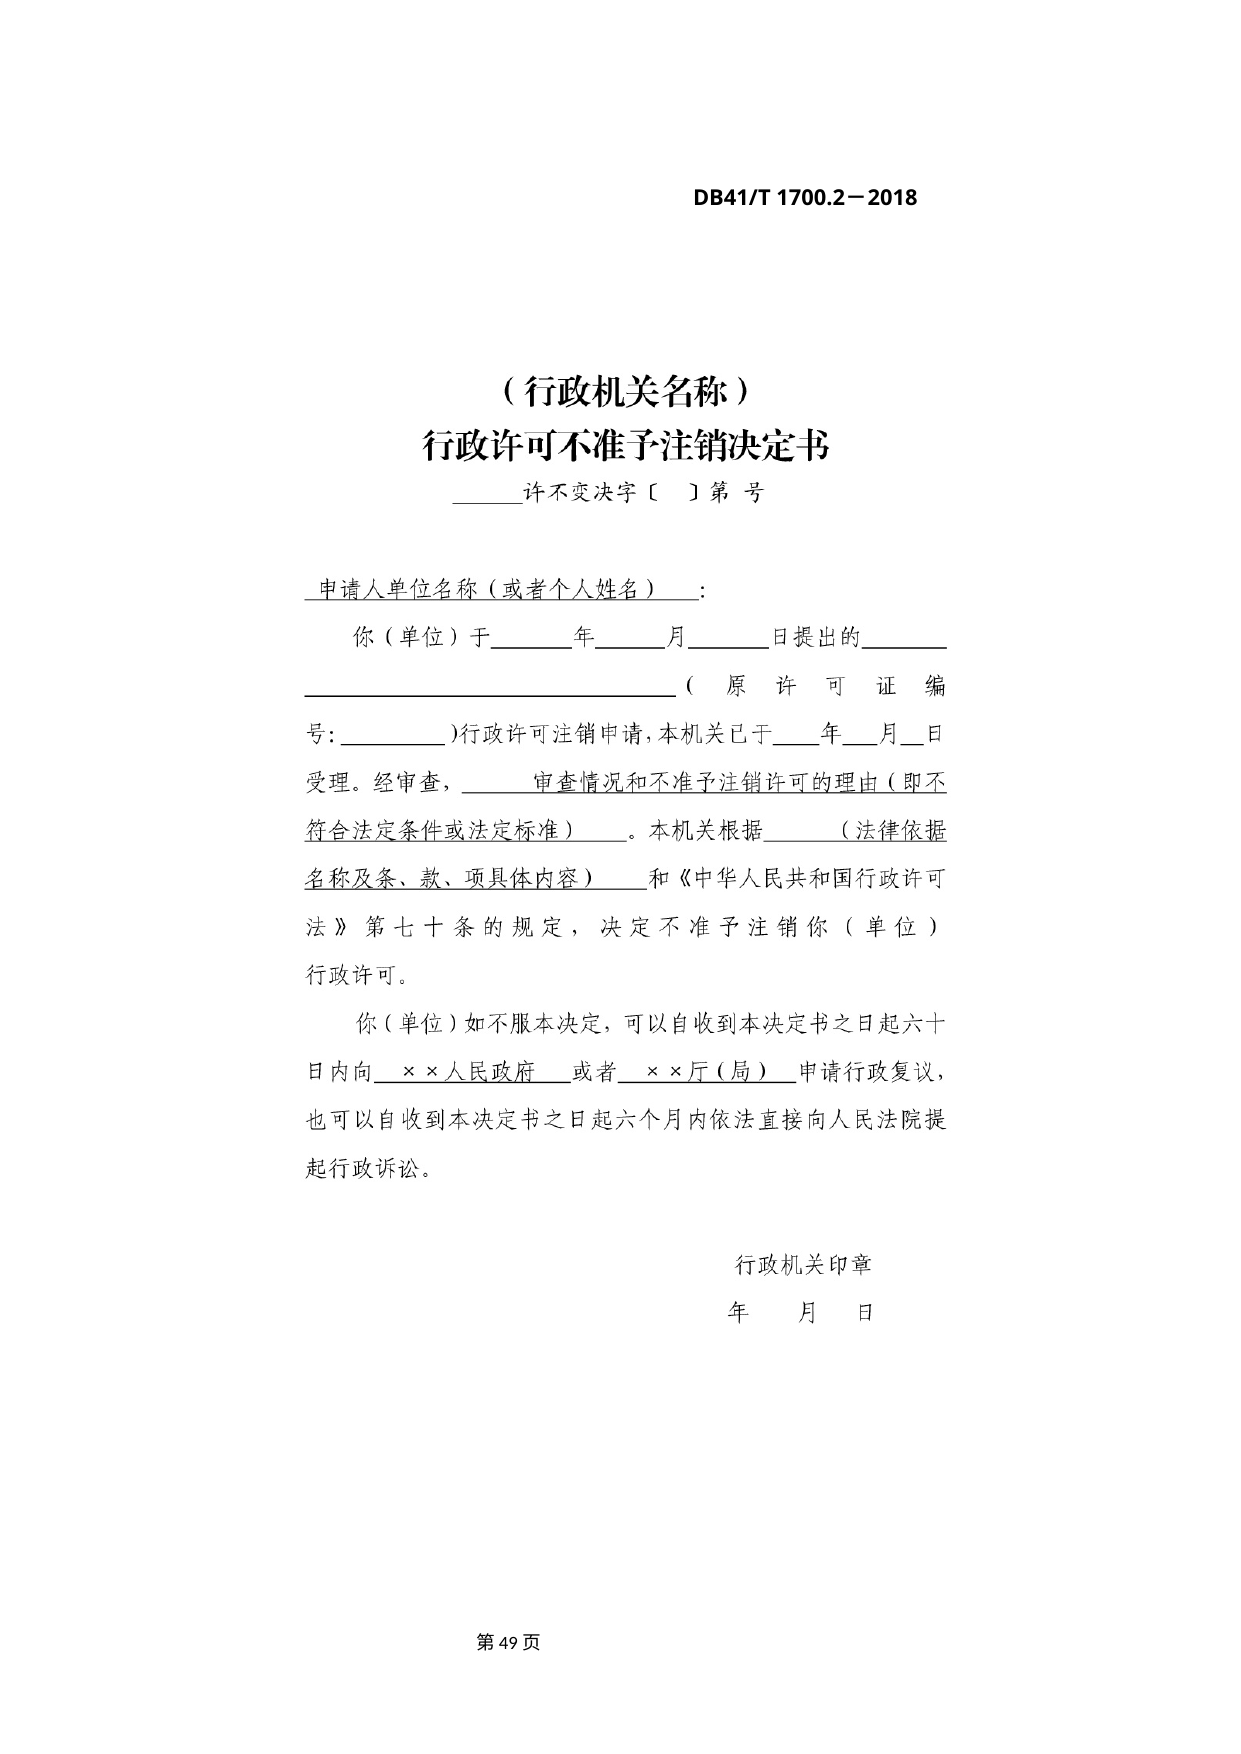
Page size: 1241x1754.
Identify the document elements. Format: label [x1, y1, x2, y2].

picture [165, 248, 1086, 1550]
